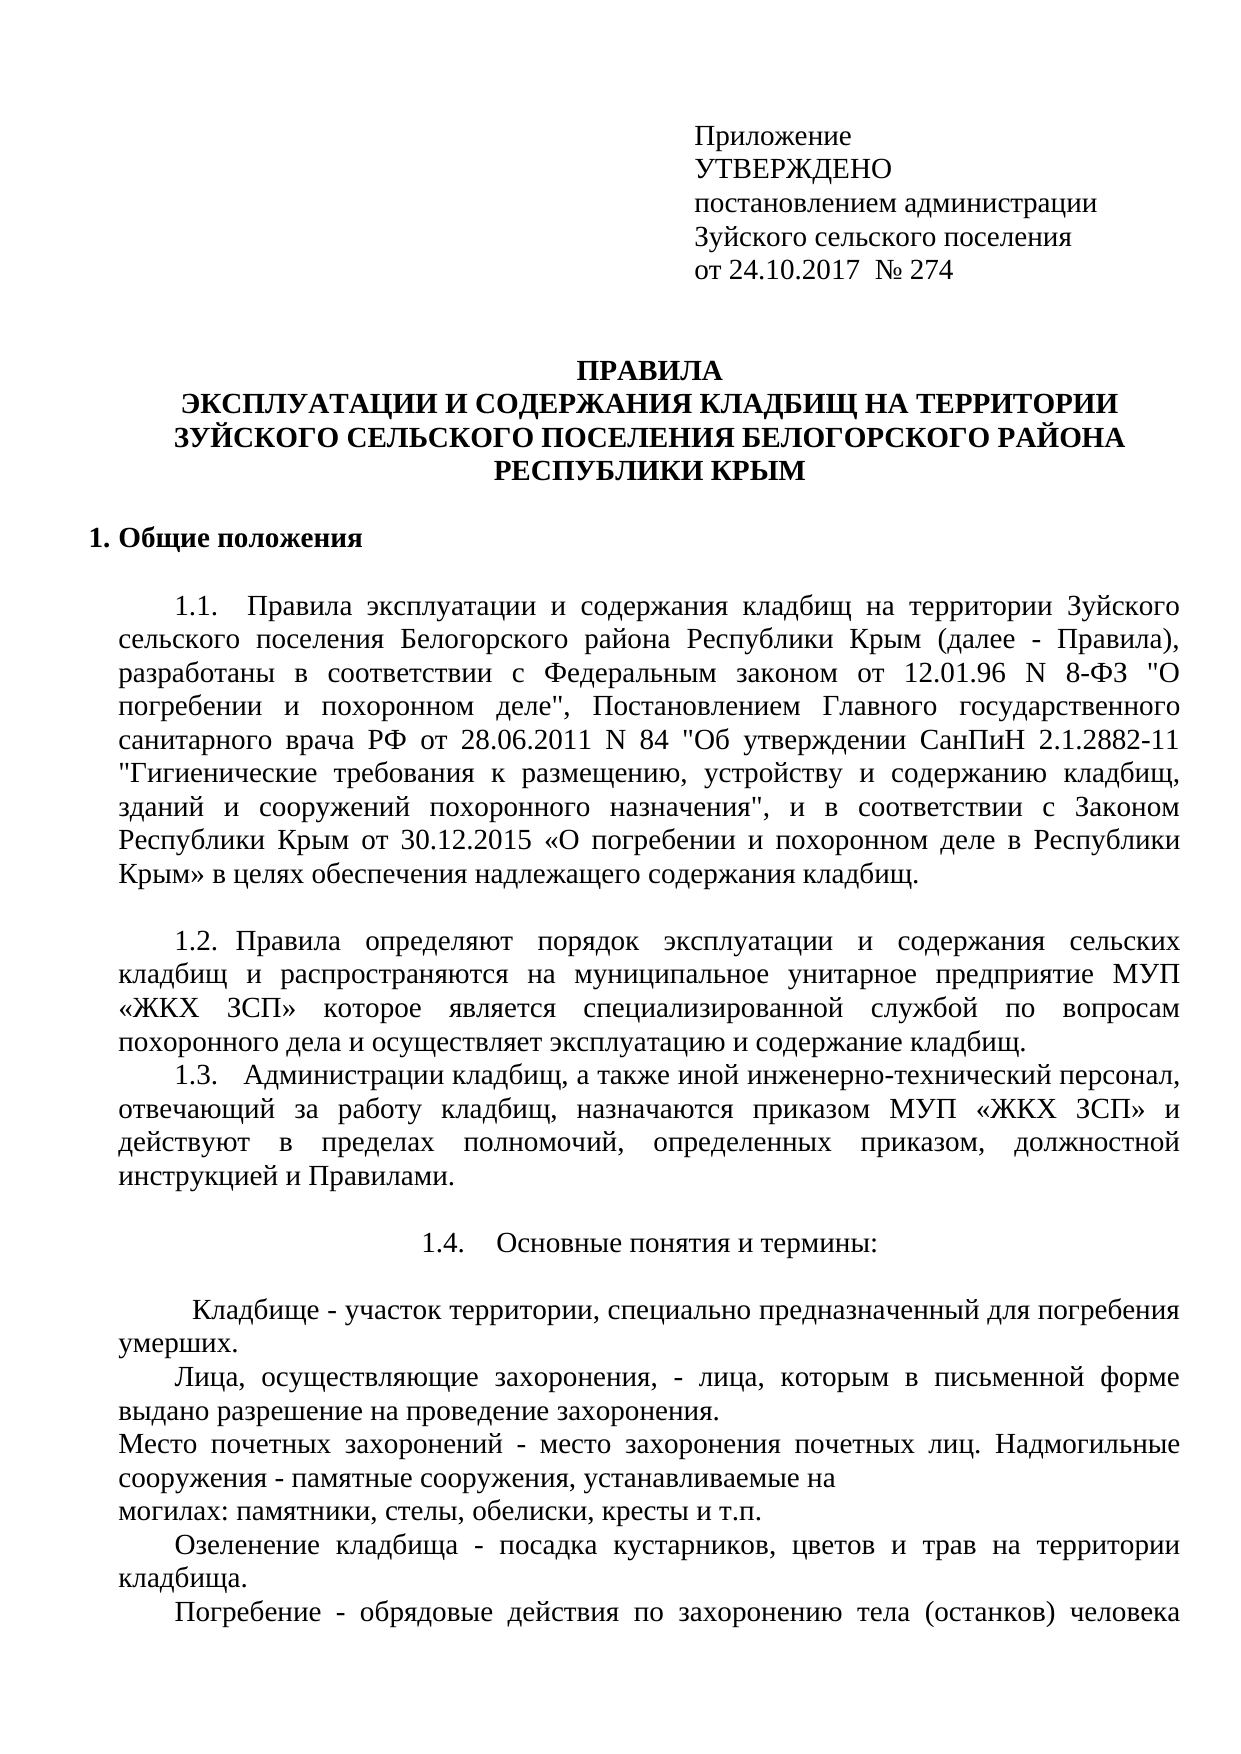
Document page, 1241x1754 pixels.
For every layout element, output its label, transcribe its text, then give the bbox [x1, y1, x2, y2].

text могилах: памятники, стелы, обелиски, кресты и т.п. [118, 1493, 1181, 1527]
list Администрации кладбищ, а также иной инженерно-технический персонал, отвечающий за работу кладбищ, назначаются приказом МУП «ЖКХ ЗСП» и действуют в пределах полномочий, определенных приказом, должностной инструкцией и Правилами. [118, 1057, 1181, 1191]
text ЭКСПЛУАТАЦИИ И СОДЕРЖАНИЯ КЛАДБИЩ НА ТЕРРИТОРИИ ЗУЙСКОГО СЕЛЬСКОГО ПОСЕЛЕНИЯ БЕЛОГОРСКОГО РАЙОНА РЕСПУБЛИКИ КРЫМ [118, 386, 1181, 487]
text УТВЕРЖДЕНО [118, 152, 1181, 185]
list Правила определяют порядок эксплуатации и содержания сельских кладбищ и распространяются на муниципальное унитарное предприятие МУП «ЖКХ ЗСП» которое является специализированной службой по вопросам похоронного дела и осуществляет эксплуатацию и содержание кладбищ. [118, 923, 1181, 1057]
text от 24.10.2017 № 274 [118, 252, 1181, 286]
list Правила эксплуатации и содержания кладбищ на территории Зуйского сельского поселения Белогорского района Республики Крым (далее - Правила), разработаны в соответствии с Федеральным законом от 12.01.96 N 8-ФЗ "О погребении и похоронном деле", Постановлением Главного государственного санитарного врача РФ от 28.06.2011 N 84 "Об утверждении СанПиН 2.1.2882-11 "Гигиенические требования к размещению, устройству и содержанию кладбищ, зданий и сооружений похоронного назначения", и в соответствии с Законом Республики Крым от 30.12.2015 «О погребении и похоронном деле в Республики Крым» в целях обеспечения надлежащего содержания кладбищ. [118, 588, 1181, 889]
text Место почетных захоронений - место захоронения почетных лиц. Надмогильные сооружения - памятные сооружения, устанавливаемые на [118, 1426, 1181, 1493]
text ПРАВИЛА [118, 353, 1181, 386]
text постановлением администрации [118, 185, 1181, 219]
text Приложение [118, 118, 1181, 152]
list Общие положения [88, 521, 1181, 554]
text Зуйского сельского поселения [118, 219, 1181, 252]
list Основные понятия и термины: [118, 1225, 1181, 1258]
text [118, 1594, 1181, 1627]
text Лица, осуществляющие захоронения, - лица, которым в письменной форме выдано разрешение на проведение захоронения. [118, 1359, 1181, 1426]
text Кладбище - участок территории, специально предназначенный для погребения умерших. [118, 1292, 1181, 1359]
text Озеленение кладбища - посадка кустарников, цветов и трав на территории кладбища. [118, 1527, 1181, 1594]
